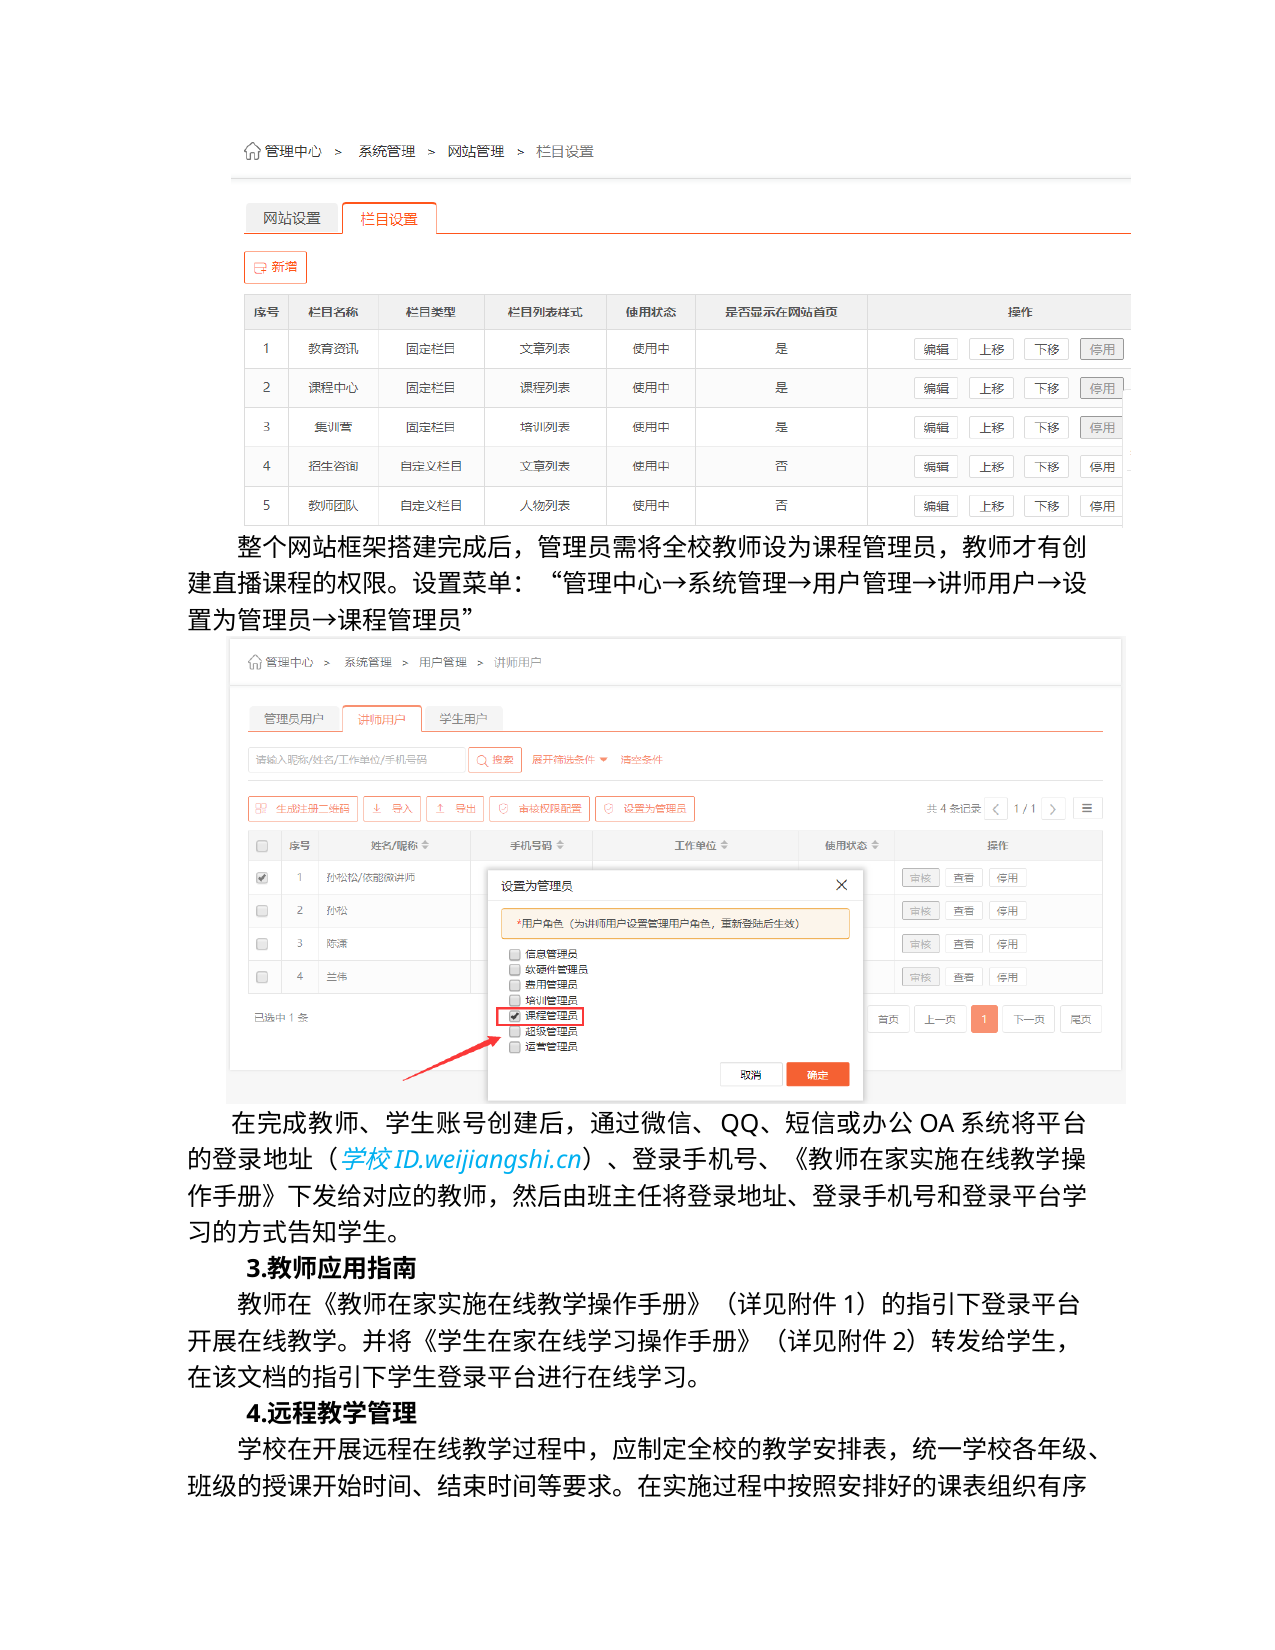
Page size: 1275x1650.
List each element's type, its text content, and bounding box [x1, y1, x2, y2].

list 远程教学管理 [246, 1393, 1088, 1430]
text 在完成教师、学生账号创建后，通过微信、QQ、短信或办公OA系统将平台的登录地址（学校ID.weijiangshi.cn）、登录手机号、《教师在家实施在线教学操作手册》下发给对应的教师，然后由班主任将登录地址、登录手机号和登录平台学习的方式告知学生。 [187, 1103, 1088, 1248]
list 教师应用指南 [246, 1248, 1088, 1285]
text 整个网站框架搭建完成后，管理员需将全校教师设为课程管理员，教师才有创建直播课程的权限。设置菜单：“管理中心→系统管理→用户管理→讲师用户→设置为管理员→课程管理员” [187, 528, 1088, 636]
picture [226, 636, 1126, 1104]
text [187, 1430, 1088, 1502]
text 教师在《教师在家实施在线教学操作手册》（详见附件1）的指引下登录平台开展在线教学。并将《学生在家在线学习操作手册》（详见附件2）转发给学生，在该文档的指引下学生登录平台进行在线学习。 [187, 1285, 1088, 1393]
picture [231, 130, 1131, 528]
